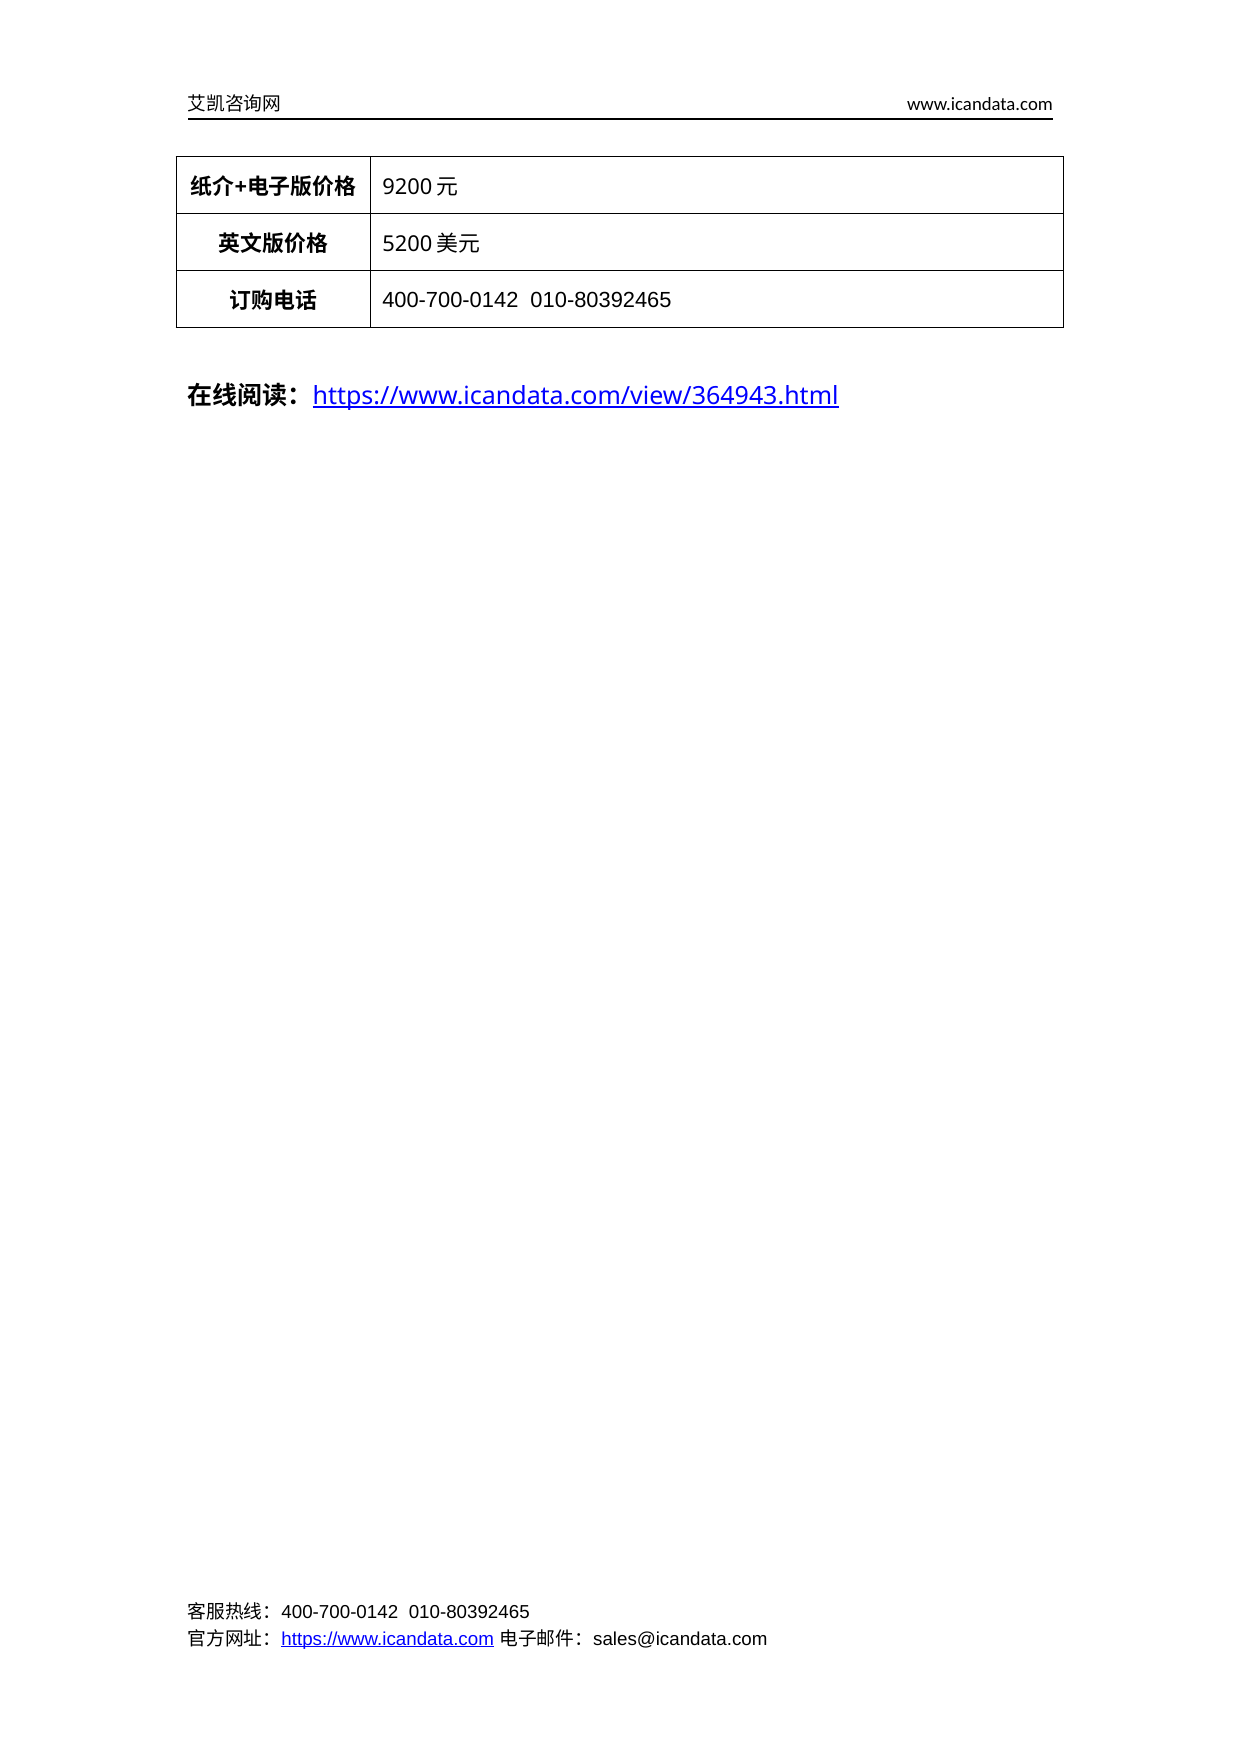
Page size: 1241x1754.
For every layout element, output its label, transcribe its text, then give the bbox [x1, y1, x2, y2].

table_cell 400-700-0142 010-80392465 [371, 271, 1063, 327]
text 在线阅读：https://www.icandata.com/view/364943.html [187, 361, 1053, 426]
table_cell 纸介+电子版价格 [177, 157, 370, 213]
table_cell 5200美元 [371, 214, 1063, 270]
table_cell 订购电话 [177, 271, 370, 327]
table_cell 英文版价格 [177, 214, 370, 270]
table_cell 9200元 [371, 157, 1063, 213]
